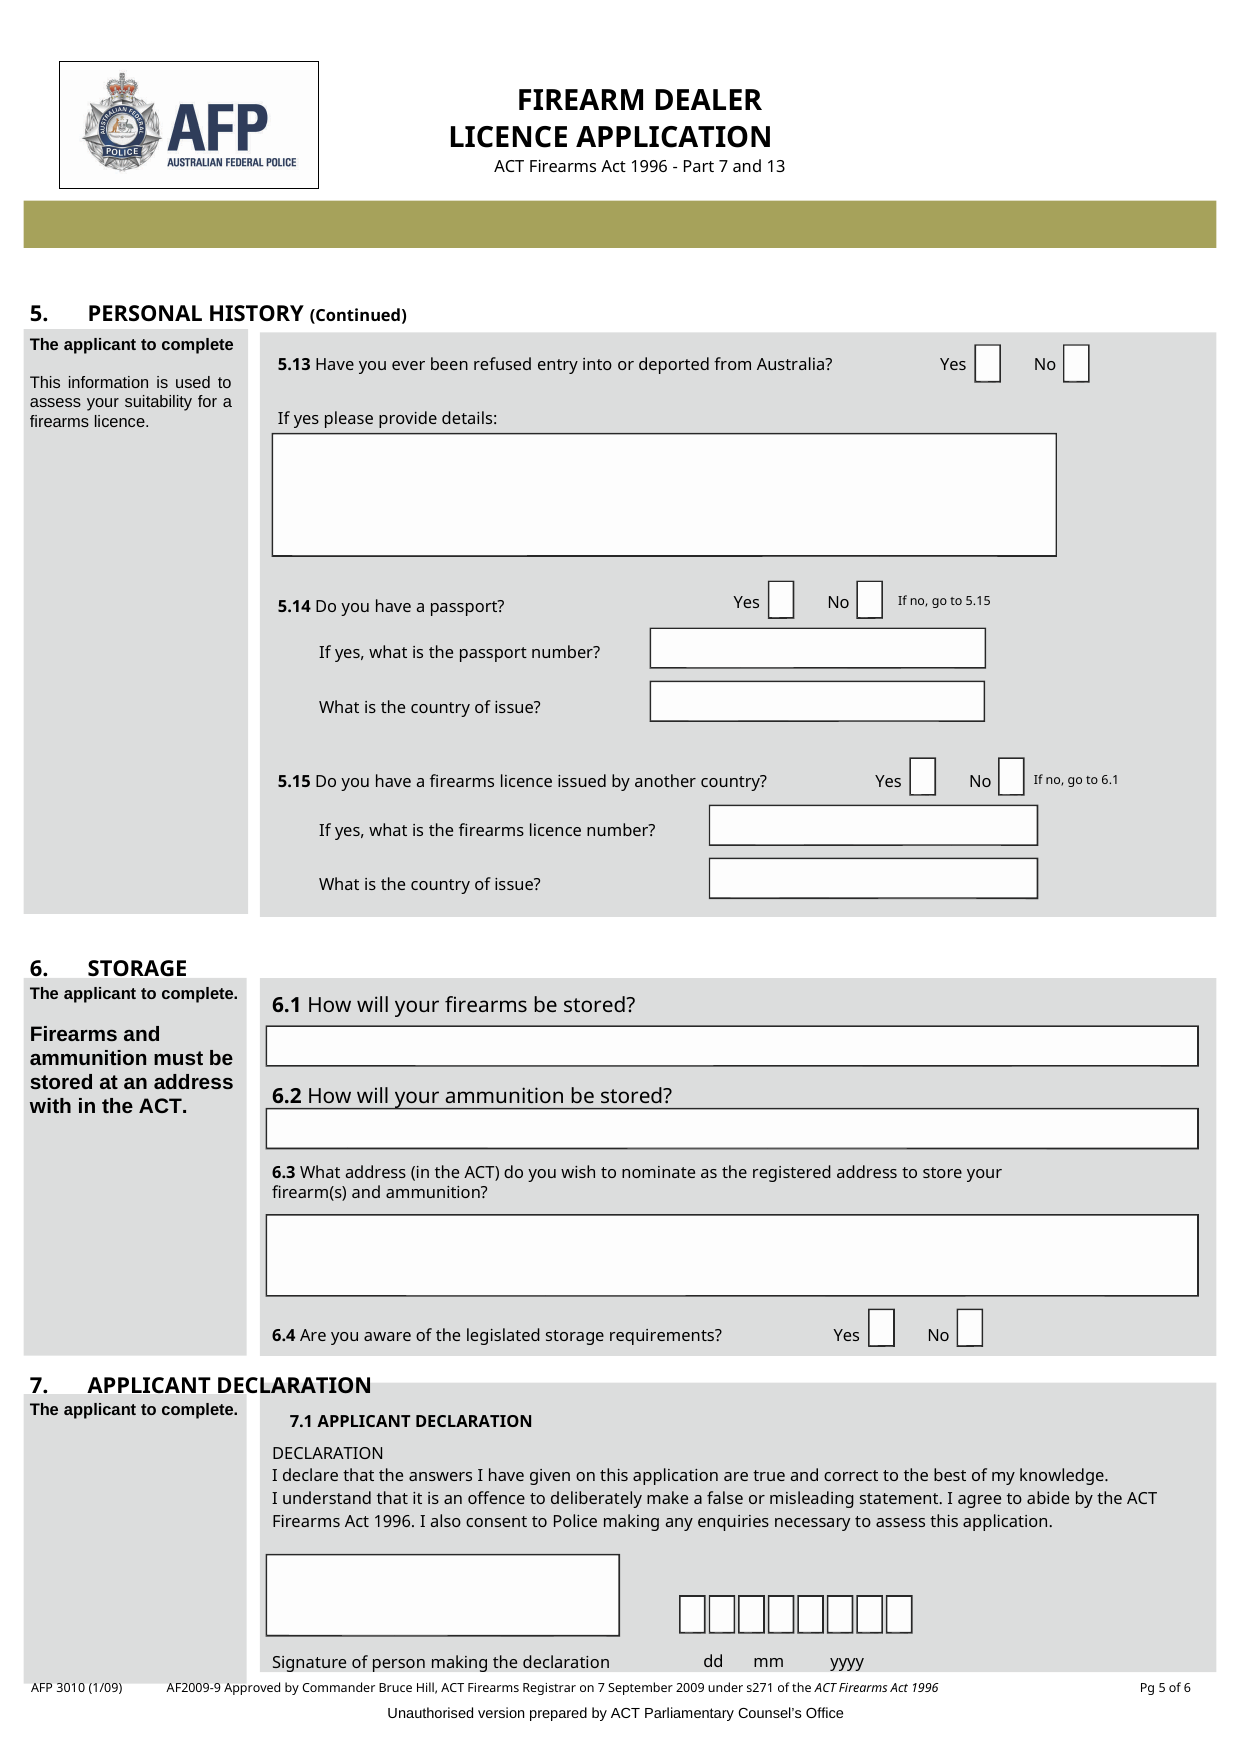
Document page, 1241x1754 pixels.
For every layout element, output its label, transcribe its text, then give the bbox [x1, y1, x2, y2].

text firearm(s) and ammunition? [272, 1182, 1211, 1201]
text 6.1 How will your firearms be stored? [272, 990, 1211, 1018]
text 6.2 How will your ammunition be stored? [272, 1081, 1211, 1110]
text 7. APPLICANT DECLARATION [29, 1374, 1211, 1396]
text 5.14 Do you have a passport? [278, 595, 631, 618]
text 5. PERSONAL HISTORY (Continued) [29, 303, 1211, 326]
text FIREARM DEALER [488, 86, 790, 116]
text 6. STORAGE [29, 958, 242, 981]
text I understand that it is an offence to deliberately make a false or misleading statement. I agree to abide by the ACT Firearms Act 1996. I also consent to Police making any enquiries necessary to assess this application. [272, 1487, 1192, 1532]
picture [60, 62, 318, 188]
text Yes No [875, 774, 997, 791]
text 5.13 Have you ever been refused entry into or deported from ? [278, 355, 901, 374]
text If yes, what is the firearms licence number? What is the country of issue? [319, 794, 699, 901]
text ACT Firearms Act 1996 - Part 7 and 13 [472, 156, 808, 176]
text The applicant to complete. [29, 984, 246, 1003]
text 6.3 What address (in the ACT) do you wish to nominate as the registered address to store your [272, 1164, 1211, 1182]
text Yes No [940, 355, 1211, 374]
text 6.4 Are you aware of the legislated storage requirements? Yes No [272, 1323, 1211, 1346]
text Signature of person making the declaration [272, 1649, 646, 1673]
text This information is used to assess your suitability for a firearms licence. [29, 373, 232, 431]
text 7.1 APPLICANT DECLARATION [289, 1409, 1211, 1432]
text LICENCE APPLICATION [448, 116, 1211, 156]
text If yes, what is the passport number? [319, 640, 637, 663]
text If yes please provide details: [278, 407, 889, 430]
text If no, go to 6.1 [1034, 774, 1211, 787]
text The applicant to complete. [29, 1400, 246, 1419]
text If no, go to 5.15 [898, 595, 1211, 608]
text 5.15 Do you have a firearms licence issued by another country? [278, 774, 832, 791]
text dd mm yyyy [703, 1649, 1211, 1672]
text The applicant to complete [29, 335, 1211, 353]
text I declare that the answers I have given on this application are true and correct to the best of my knowledge. [272, 1464, 1211, 1487]
text What is the country of issue? [319, 697, 631, 716]
text Firearms and ammunition must be stored at an address with in the ACT. [29, 1022, 242, 1118]
text DECLARATION [272, 1441, 1211, 1464]
text Yes No [733, 595, 855, 612]
